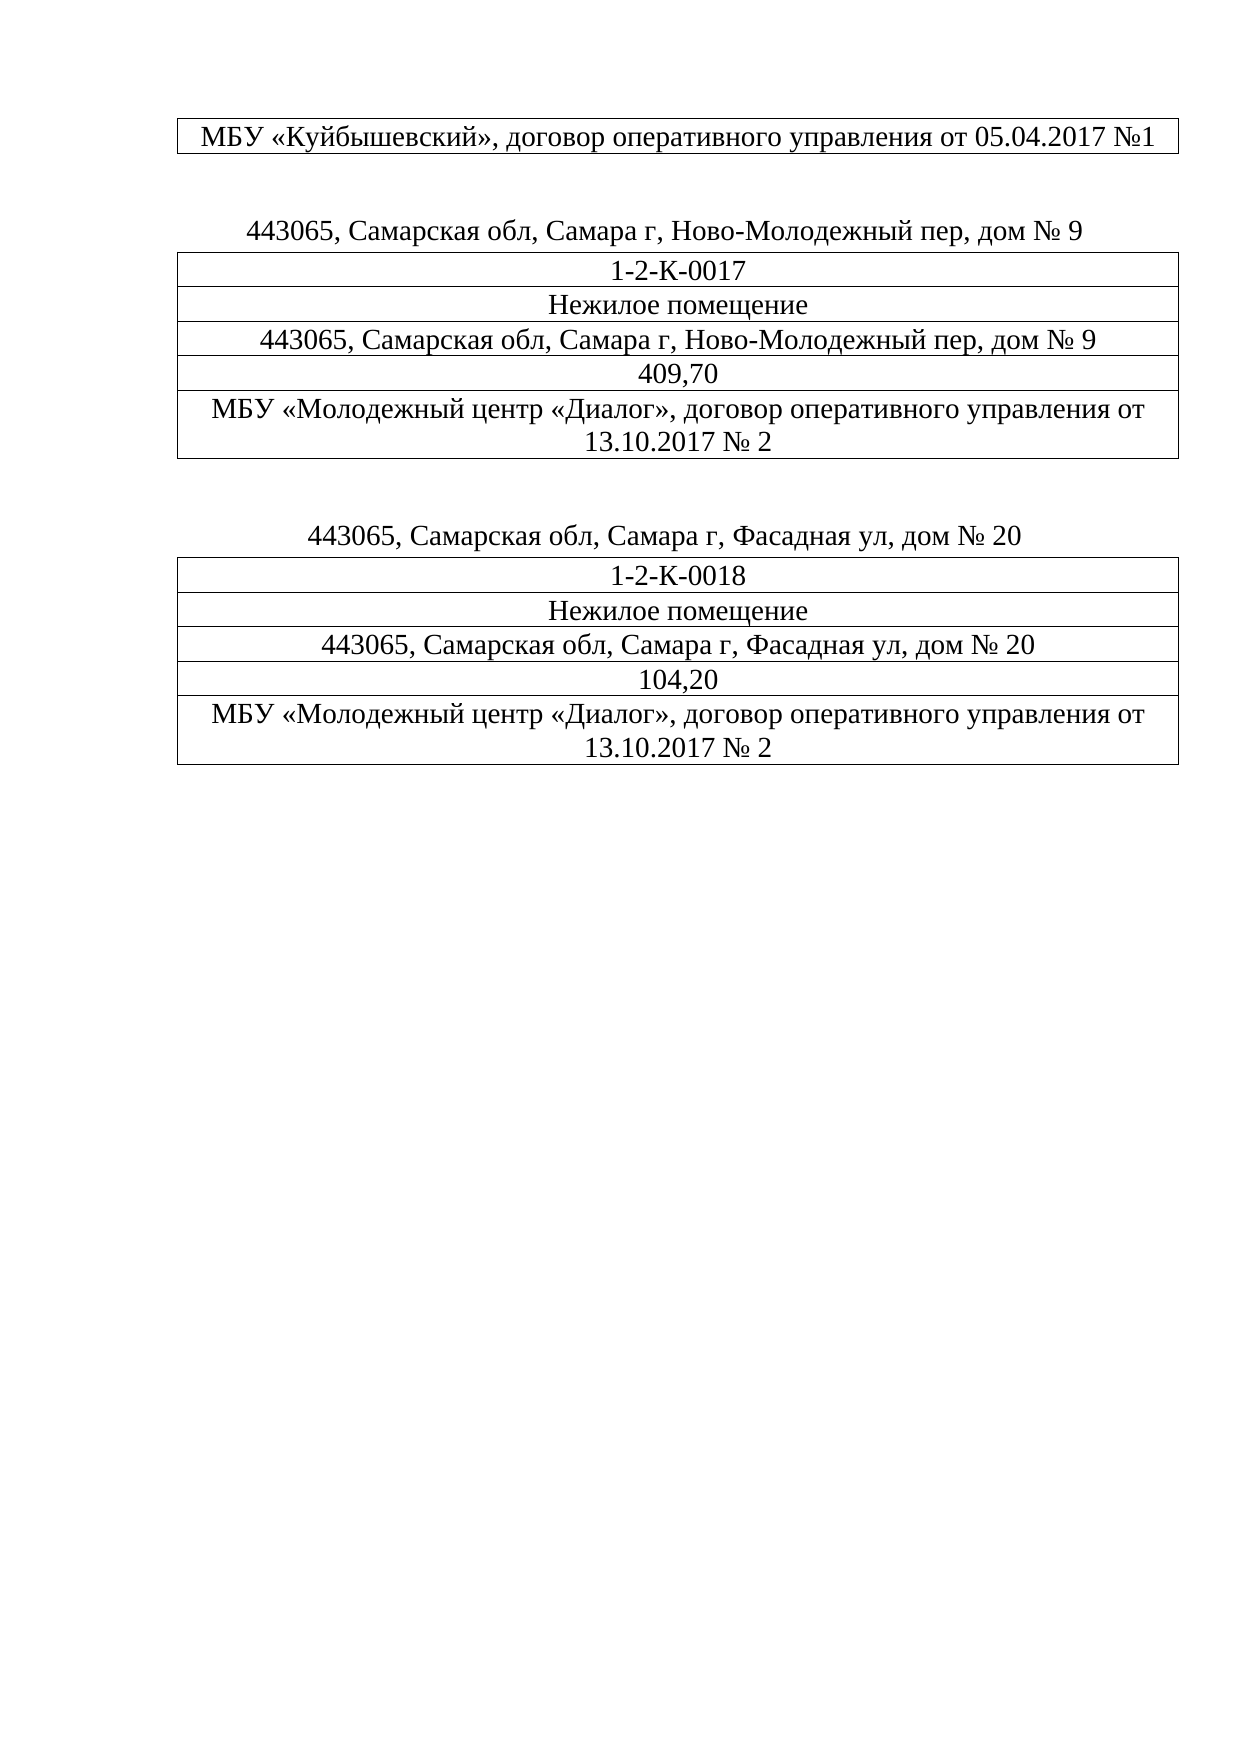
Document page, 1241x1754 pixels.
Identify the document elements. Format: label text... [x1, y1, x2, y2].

table_header 1-2-К-0017 [178, 253, 1178, 286]
table_cell 443065, Самарская обл, Самара г, Фасадная ул, дом № 20 [178, 627, 1178, 661]
table_cell 409,70 [178, 356, 1178, 390]
text 443065, Самарская обл, Самара г, Фасадная ул, дом № 20 [177, 518, 1152, 552]
table_cell 104,20 [178, 662, 1178, 695]
text 443065, Самарская обл, Самара г, Ново-Молодежный пер, дом № 9 [177, 213, 1152, 247]
table_cell МБУ «Молодежный центр «Диалог», договор оперативного управления от 13.10.2017 № 2 [178, 391, 1178, 458]
table_cell 443065, Самарская обл, Самара г, Ново-Молодежный пер, дом № 9 [178, 322, 1178, 355]
table_cell МБУ «Куйбышевский», договор оперативного управления от 05.04.2017 №1 [178, 119, 1178, 153]
table_cell МБУ «Молодежный центр «Диалог», договор оперативного управления от 13.10.2017 № 2 [178, 696, 1178, 763]
table_header 1-2-К-0018 [178, 558, 1178, 592]
table_cell Нежилое помещение [178, 287, 1178, 321]
table_cell Нежилое помещение [178, 593, 1178, 626]
